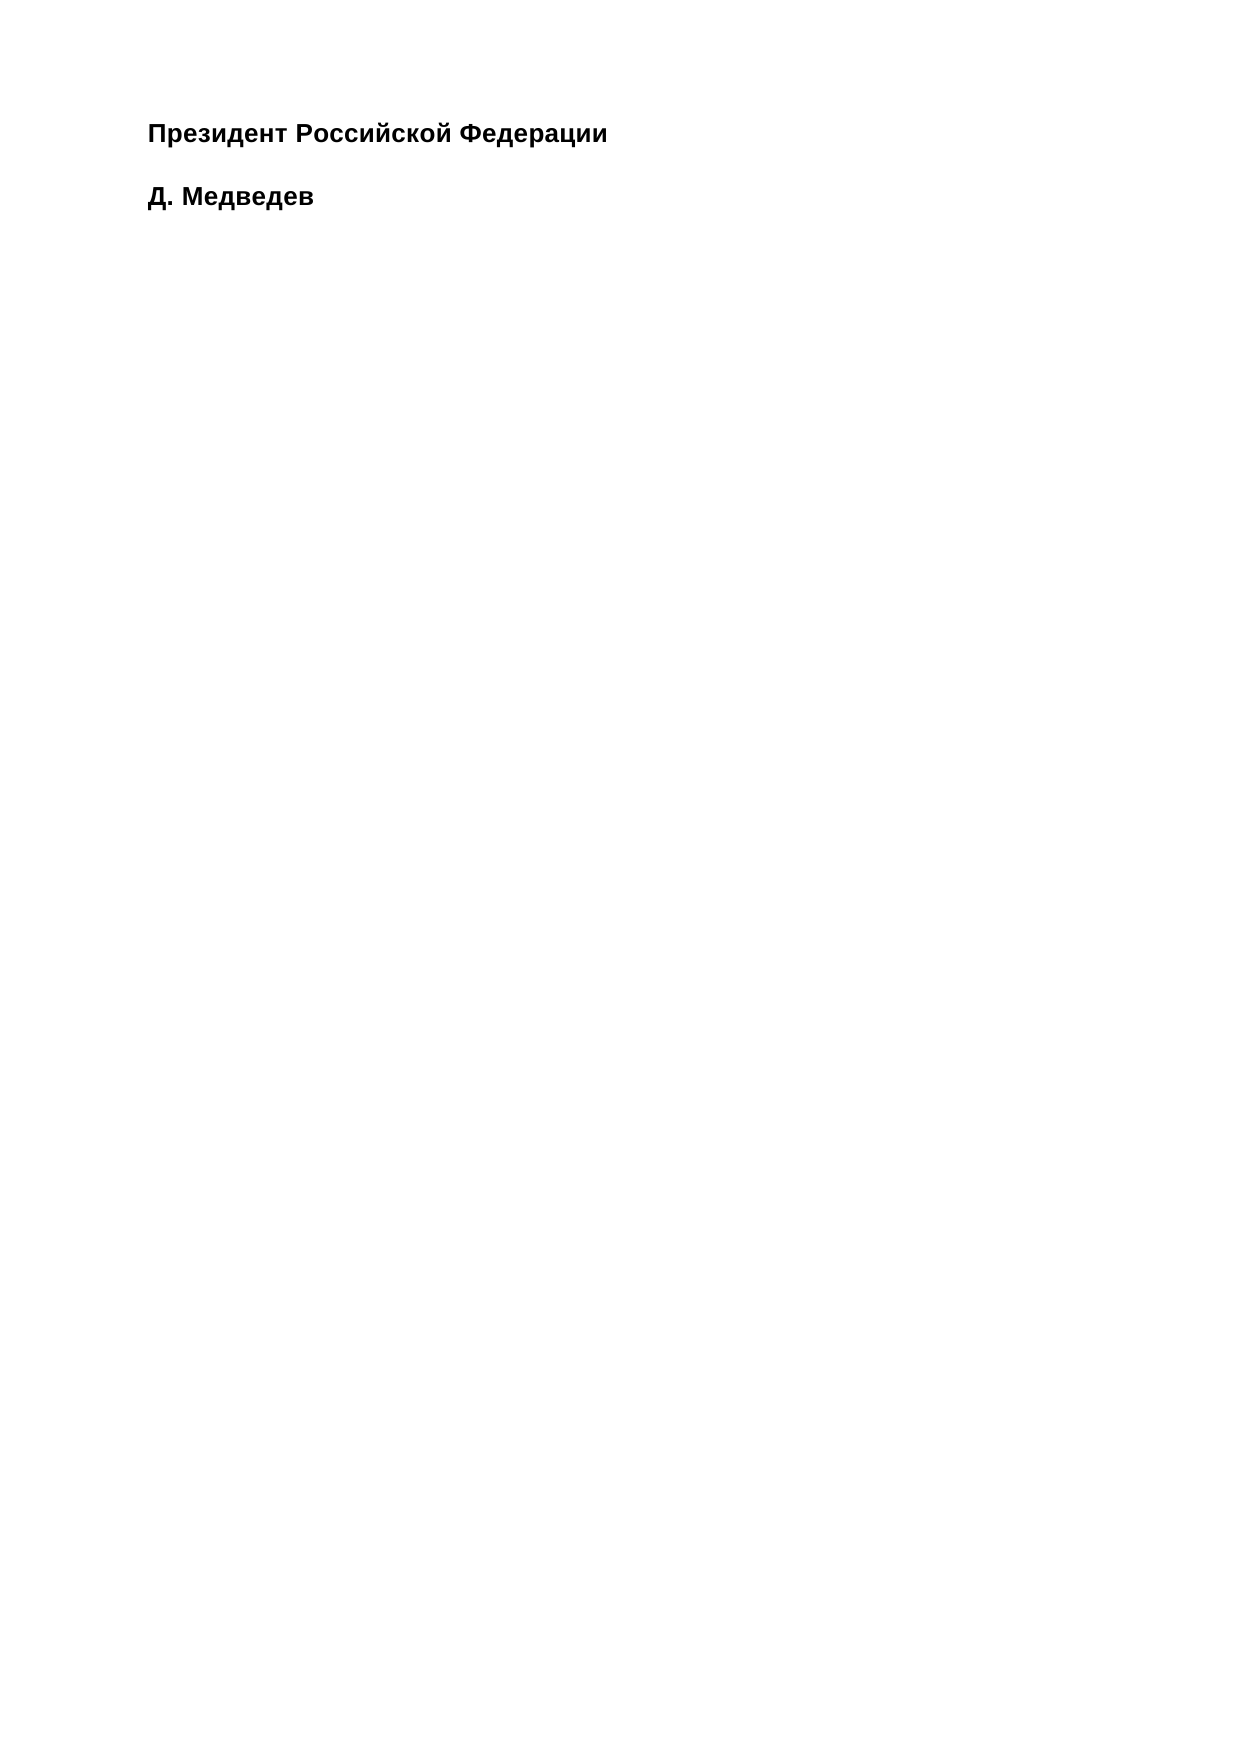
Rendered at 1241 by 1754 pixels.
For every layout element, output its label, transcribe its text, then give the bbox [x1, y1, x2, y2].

text Д. Медведев [148, 181, 1196, 211]
text Президент Российской Федерации [148, 118, 1196, 148]
